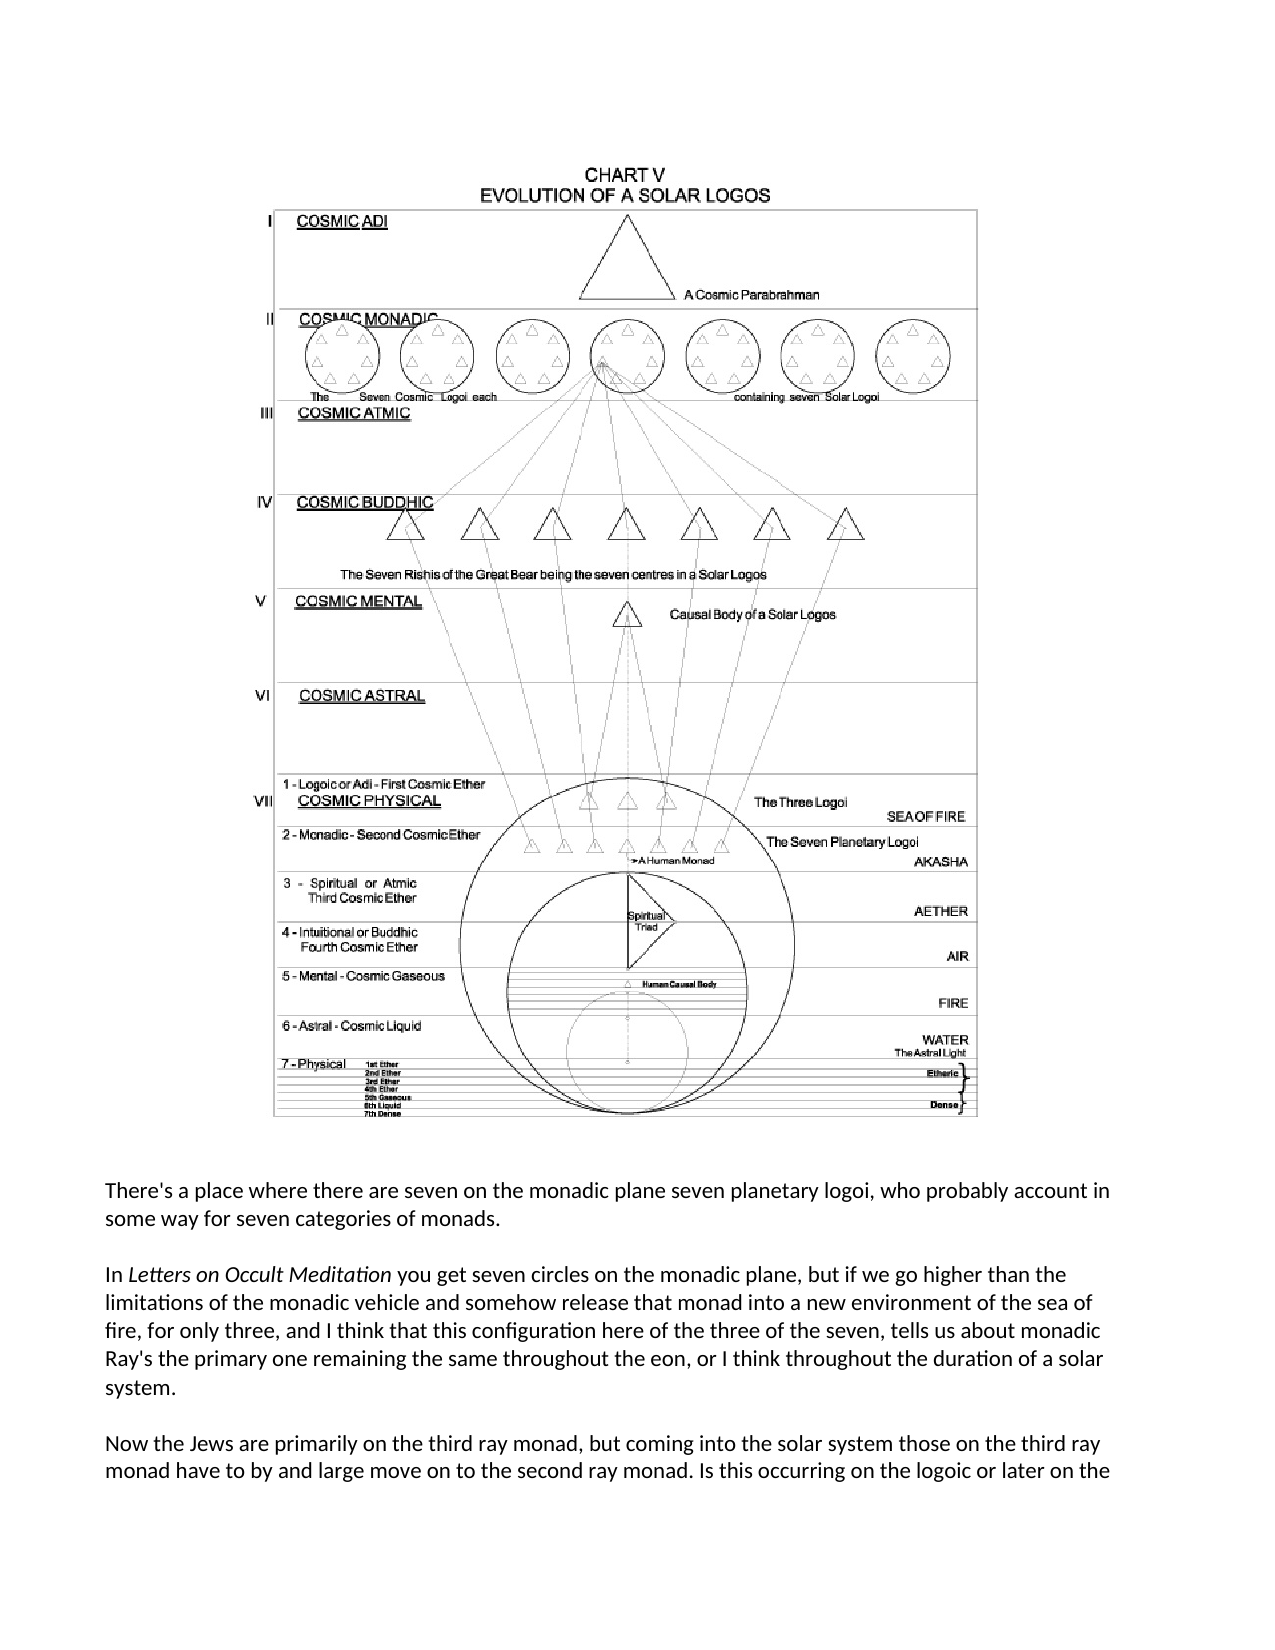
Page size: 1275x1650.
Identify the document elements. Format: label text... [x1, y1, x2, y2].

text In Letters on Occult Meditation you get seven circles on the monadic plane, but if we go higher than the limitations of the monadic vehicle and somehow release that monad into a new environment of the sea of fire, for only three, and I think that this configuration here of the three of the seven, tells us about monadic Ray's the primary one remaining the same throughout the eon, or I think throughout the duration of a solar system. [105, 1261, 1125, 1401]
text There's a place where there are seven on the monadic plane seven planetary logoi, who probably account in some way for seven categories of monads. [105, 1176, 1125, 1232]
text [105, 1429, 1125, 1485]
